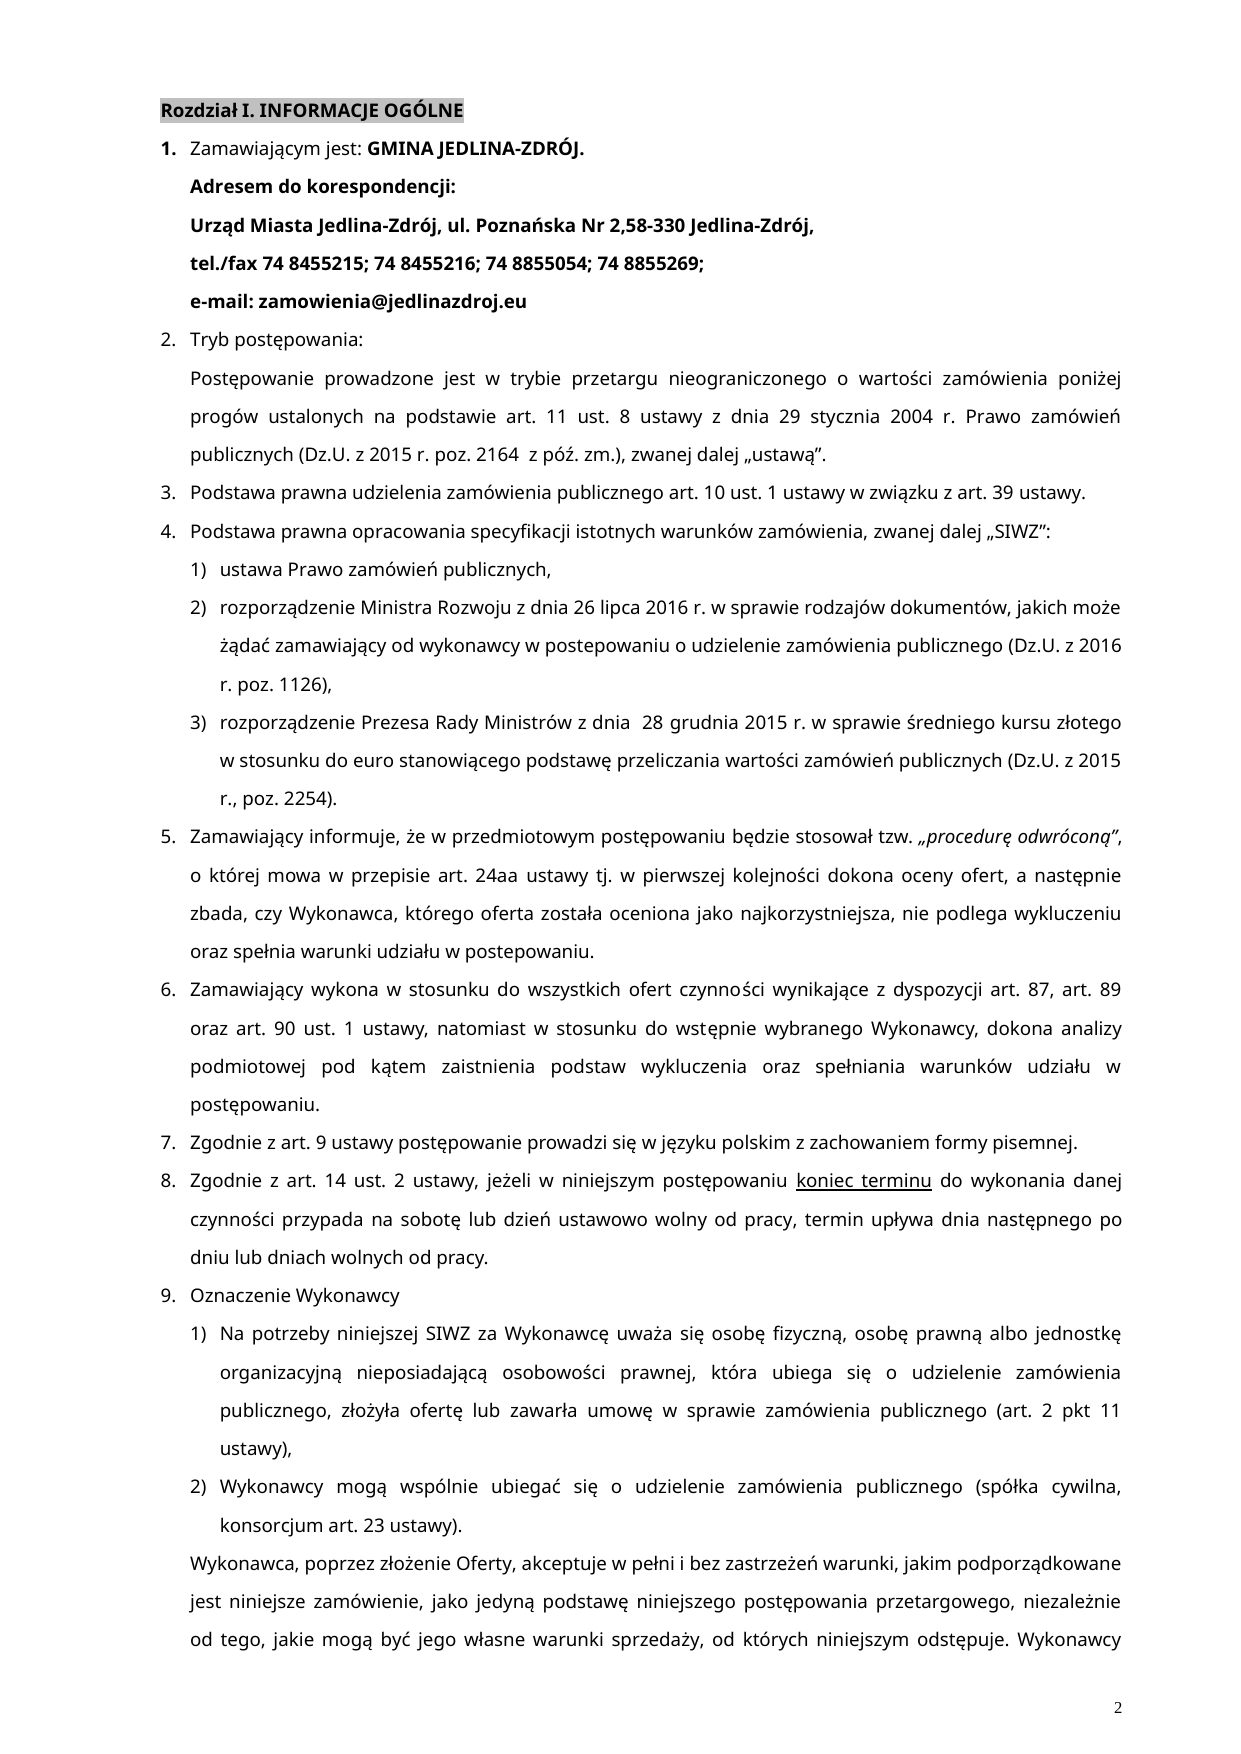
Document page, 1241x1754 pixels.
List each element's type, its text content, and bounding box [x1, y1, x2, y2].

list rozporządzenie Ministra Rozwoju z dnia 26 lipca 2016 r. w sprawie rodzajów dokumentów, jakich może żądać zamawiający od wykonawcy w postepowaniu o udzielenie zamówienia publicznego (Dz.U. z 2016 r. poz. 1126), [190, 594, 1122, 696]
text Postępowanie prowadzone jest w trybie przetargu nieograniczonego o wartości zamówienia poniżej progów ustalonych na podstawie art. 11 ust. 8 ustawy z dnia 29 stycznia 2004 r. Prawo zamówień publicznych (Dz.U. z 2015 r. poz. 2164 z póź. zm.), zwanej dalej „ustawą”. [190, 365, 1122, 467]
list Oznaczenie Wykonawcy [160, 1282, 1122, 1308]
list rozporządzenie Prezesa Rady Ministrów z dnia 28 grudnia 2015 r. w sprawie średniego kursu złotego w stosunku do euro stanowiącego podstawę przeliczania wartości zamówień publicznych (Dz.U. z 2015 r., poz. 2254). [190, 709, 1122, 811]
list Na potrzeby niniejszej SIWZ za Wykonawcę uważa się osobę fizyczną, osobę prawną albo jednostkę organizacyjną nieposiadającą osobowości prawnej, która ubiega się o udzielenie zamówienia publicznego, złożyła ofertę lub zawarła umowę w sprawie zamówienia publicznego (art. 2 pkt 11 ustawy), [190, 1321, 1122, 1461]
list Wykonawcy mogą wspólnie ubiegać się o udzielenie zamówienia publicznego (spółka cywilna, konsorcjum art. 23 ustawy). [190, 1474, 1122, 1537]
text tel./fax 74 8455215; 74 8455216; 74 8855054; 74 8855269; [190, 250, 1122, 276]
text e-mail: zamowienia@jedlinazdroj.eu [190, 288, 1122, 314]
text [190, 1550, 1122, 1652]
text Rozdział I. INFORMACJE OGÓLNE [146, 97, 1122, 123]
list Zamawiający wykona w stosunku do wszystkich ofert czynności wynikające z dyspozycji art. 87, art. 89 oraz art. 90 ust. 1 ustawy, natomiast w stosunku do wstępnie wybranego Wykonawcy, dokona analizy podmiotowej pod kątem zaistnienia podstaw wykluczenia oraz spełniania warunków udziału w postępowaniu. [160, 977, 1122, 1117]
text Adresem do korespondencji: [190, 174, 1122, 199]
list Zgodnie z art. 9 ustawy postępowanie prowadzi się w języku polskim z zachowaniem formy pisemnej. [160, 1129, 1122, 1155]
list ustawa Prawo zamówień publicznych, [190, 556, 1122, 582]
list Podstawa prawna opracowania specyfikacji istotnych warunków zamówienia, zwanej dalej „SIWZ”: [160, 518, 1122, 543]
list Zamawiającym jest: GMINA JEDLINA-ZDRÓJ. [160, 136, 1122, 161]
list Zamawiający informuje, że w przedmiotowym postępowaniu będzie stosował tzw. „procedurę odwróconą”, o której mowa w przepisie art. 24aa ustawy tj. w pierwszej kolejności dokona oceny ofert, a następnie zbada, czy Wykonawca, którego oferta została oceniona jako najkorzystniejsza, nie podlega wykluczeniu oraz spełnia warunki udziału w postepowaniu. [160, 824, 1122, 964]
list Podstawa prawna udzielenia zamówienia publicznego art. 10 ust. 1 ustawy w związku z art. 39 ustawy. [160, 480, 1122, 505]
list Tryb postępowania: [160, 327, 1122, 352]
list Zgodnie z art. 14 ust. 2 ustawy, jeżeli w niniejszym postępowaniu koniec terminu do wykonania danej czynności przypada na sobotę lub dzień ustawowo wolny od pracy, termin upływa dnia następnego po dniu lub dniach wolnych od pracy. [160, 1168, 1122, 1270]
text Urząd Miasta Jedlina-Zdrój, ul. Poznańska Nr 2,58-330 Jedlina-Zdrój, [190, 212, 1122, 238]
